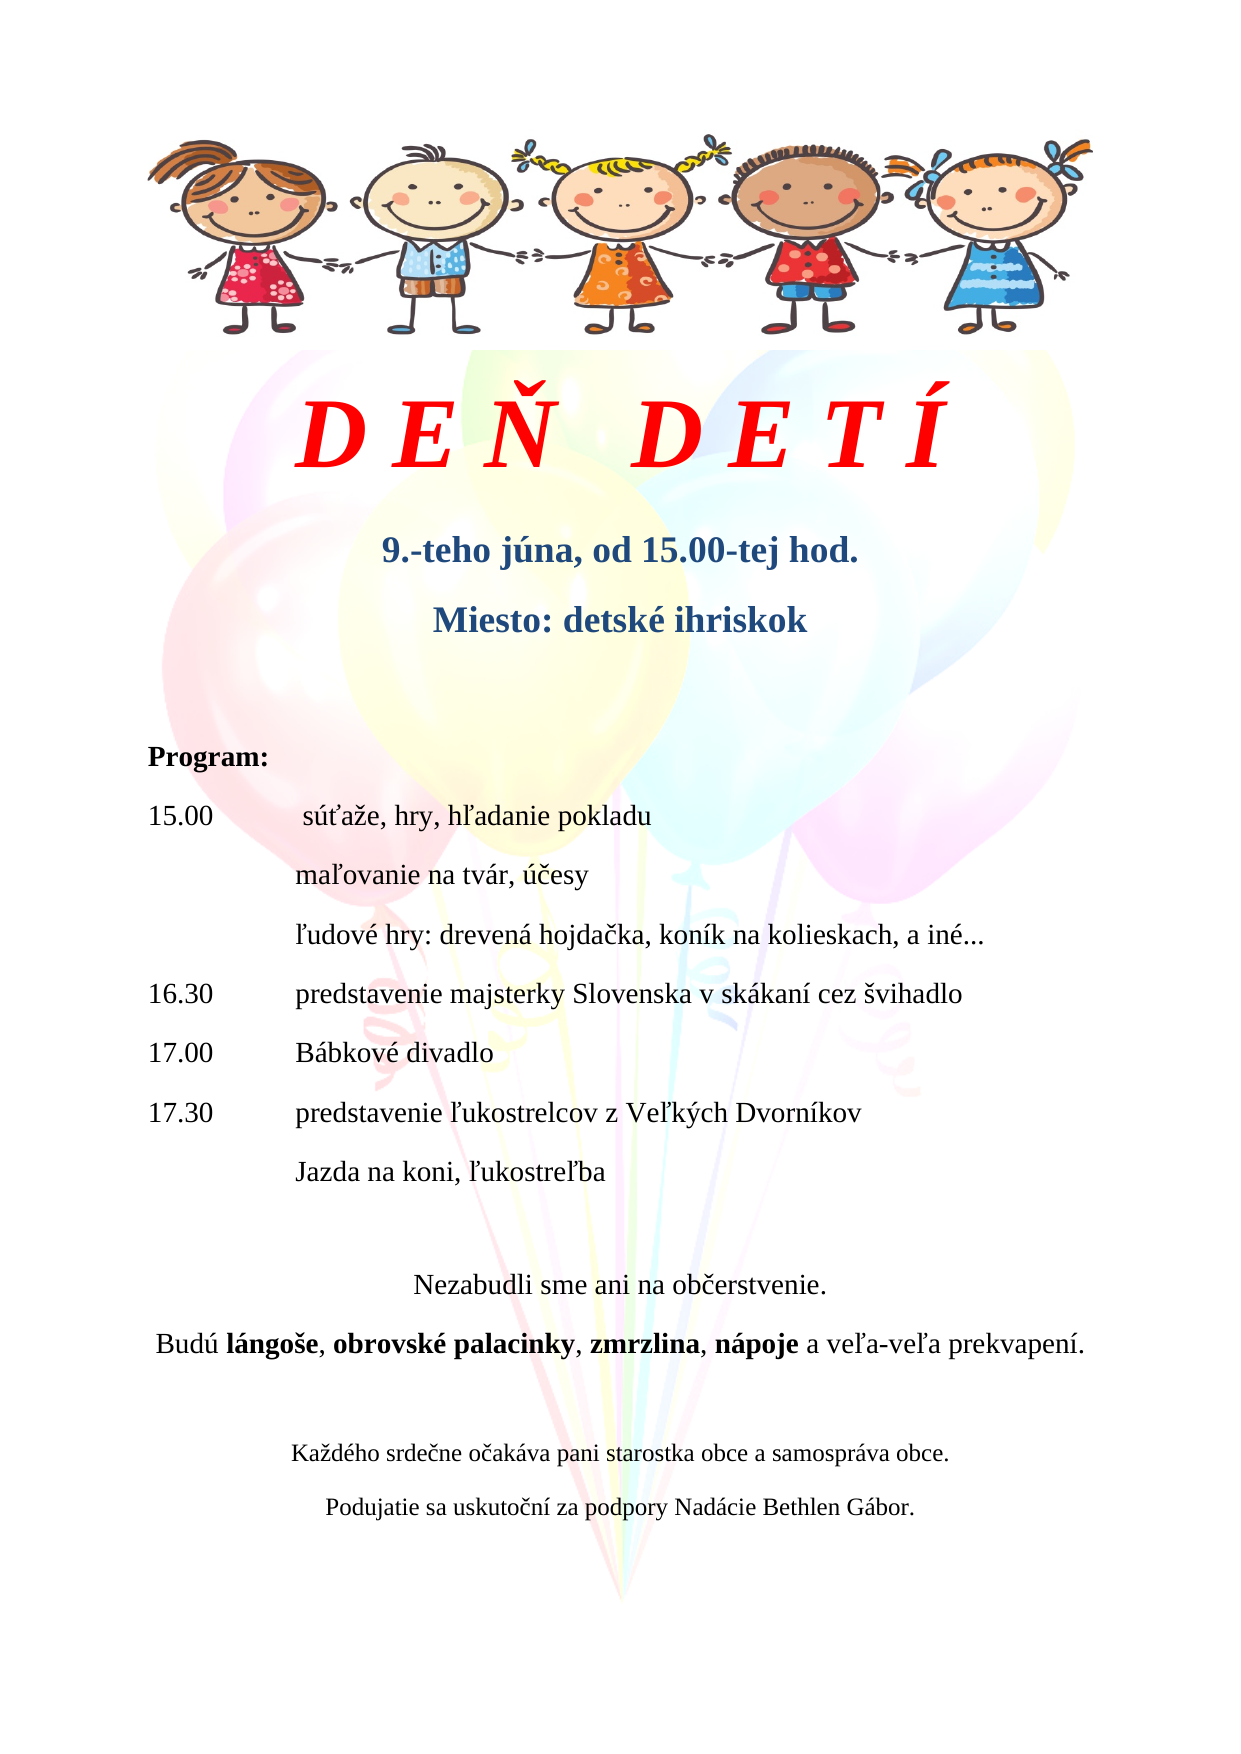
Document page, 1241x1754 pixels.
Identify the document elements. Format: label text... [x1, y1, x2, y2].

text 9.-teho júna, od 15.00-tej hod. [148, 527, 1093, 571]
text Nezabudli sme ani na občerstvenie. [148, 1267, 1093, 1300]
text ľudové hry: drevená hojdačka, koník na kolieskach, a iné... [295, 917, 1093, 950]
text Miesto: detské ihriskok [148, 598, 1093, 641]
text 16.30 predstavenie majsterky Slovenska v skákaní cez švihadlo [148, 976, 1093, 1010]
text 17.30 predstavenie ľukostrelcov z Veľkých Dvorníkov [148, 1095, 1093, 1128]
text D E Ň D E T Í [148, 374, 1093, 489]
text Každého srdečne očakáva pani starostka obce a samospráva obce. [148, 1438, 1093, 1467]
text Jazda na koni, ľukostreľba [148, 1154, 1093, 1188]
text maľovanie na tvár, účesy [148, 857, 1093, 891]
text 17.00 Bábkové divadlo [148, 1036, 1093, 1069]
text Program: [148, 739, 1093, 772]
text 15.00 súťaže, hry, hľadanie pokladu [148, 798, 1093, 832]
text Podujatie sa uskutoční za podpory Nadácie Bethlen Gábor. [148, 1492, 1093, 1521]
picture [147, 118, 1093, 350]
text Budú lángoše, obrovské palacinky, zmrzlina, nápoje a veľa-veľa prekvapení. [148, 1326, 1093, 1360]
